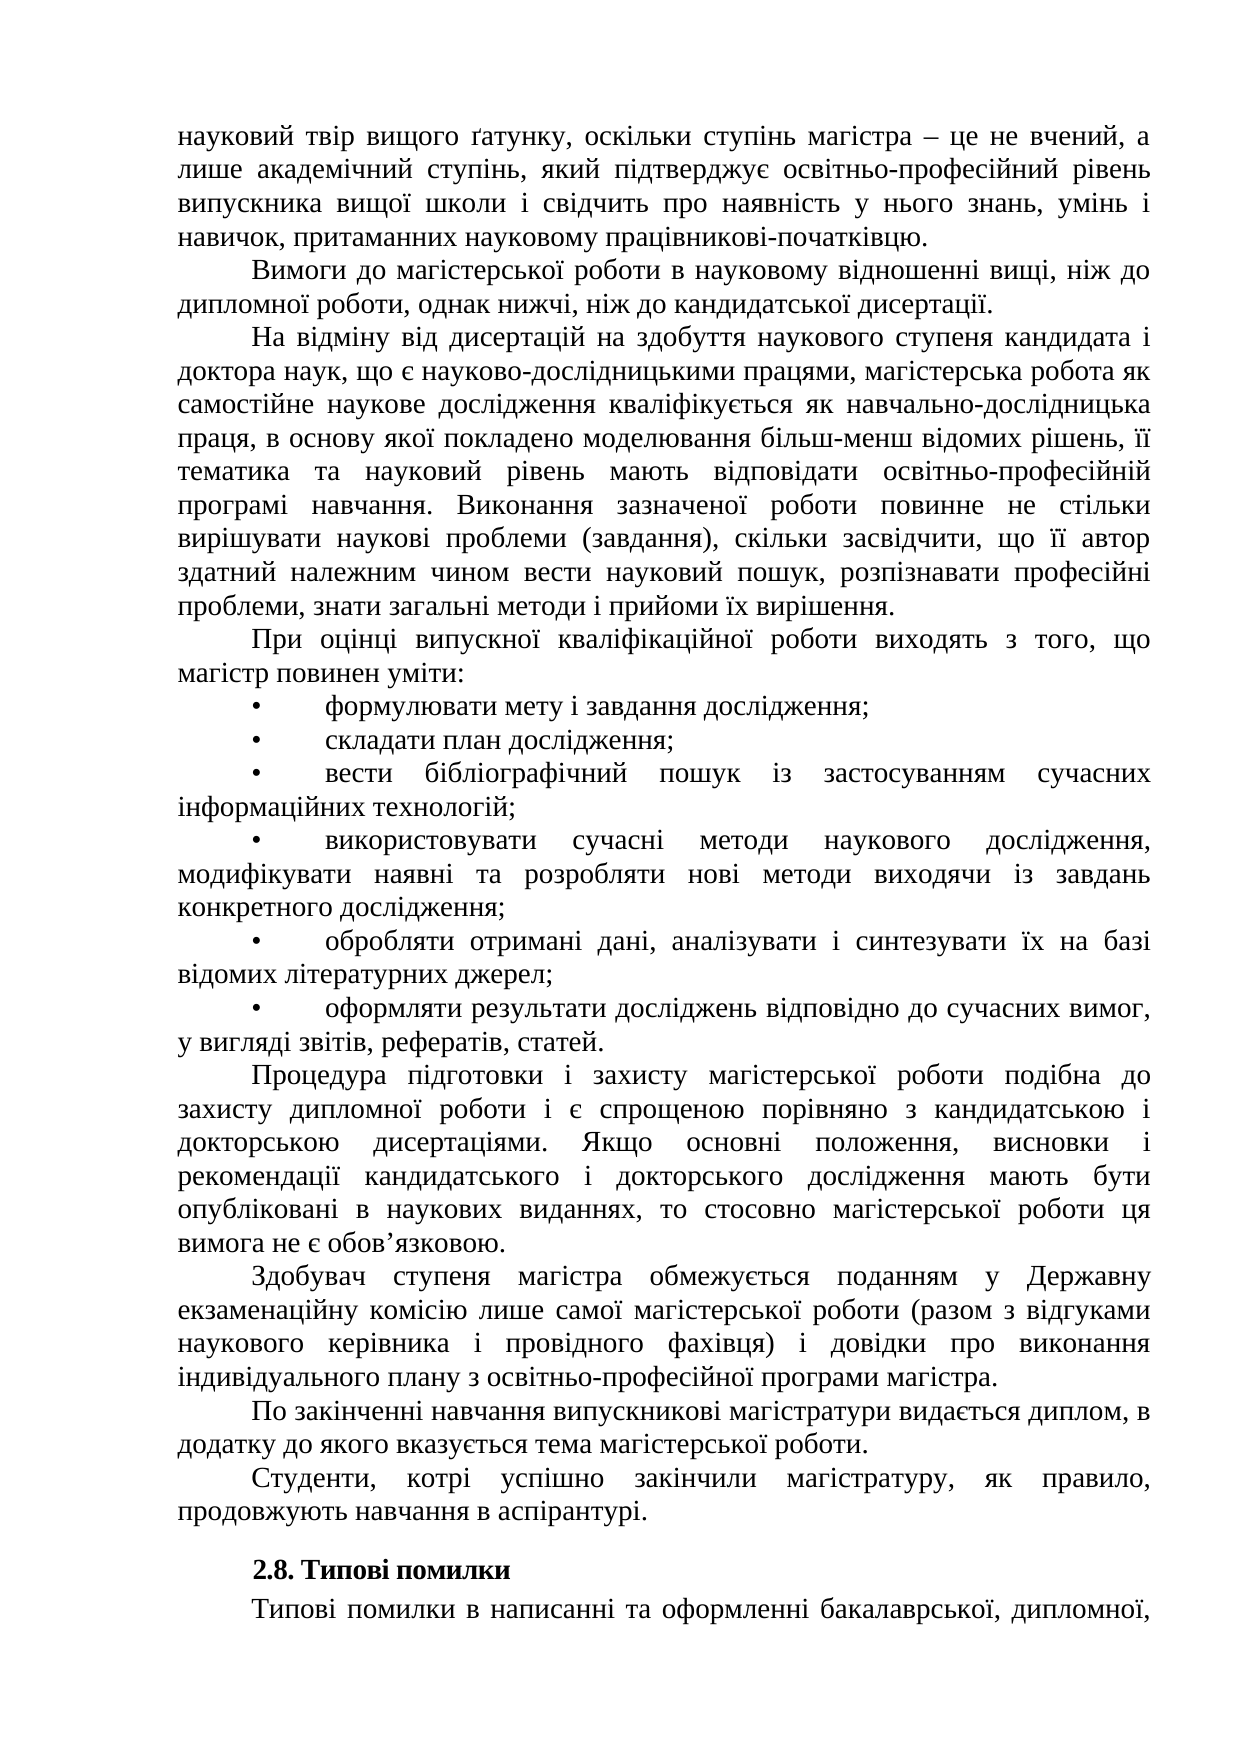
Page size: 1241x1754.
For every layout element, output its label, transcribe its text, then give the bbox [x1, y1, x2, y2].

subtitle 2.8. Типові помилки [177, 1552, 1152, 1585]
list складати план дослідження; [177, 722, 1152, 755]
text Здобувач ступеня магістра обмежується поданням у Державну екзаменаційну комісію лише самої магістерської роботи (разом з відгуками наукового керівника і провідного фахівця) і довідки про виконання індивідуального плану з освітньо-професійної програми магістра. [177, 1258, 1152, 1393]
text На відміну від дисертацій на здобуття наукового ступеня кандидата і доктора наук, що є науково-дослідницькими працями, магістерська робота як самостійне наукове дослідження кваліфікується як навчально-дослідницька праця, в основу якої покладено моделювання більш-менш відомих рішень, її тематика та науковий рівень мають відповідати освітньо-професійній програмі навчання. Виконання зазначеної роботи повинне не стільки вирішувати наукові проблеми (завдання), скільки засвідчити, що її автор здатний належним чином вести науковий пошук, розпізнавати професійні проблеми, знати загальні методи і прийоми їх вирішення. [177, 319, 1152, 621]
text Студенти, котрі успішно закінчили магістратуру, як правило, продовжують навчання в аспірантурі. [177, 1460, 1152, 1527]
text По закінченні навчання випускникові магістратури видається диплом, в додатку до якого вказується тема магістерської роботи. [177, 1393, 1152, 1460]
text Процедура підготовки і захисту магістерської роботи подібна до захисту дипломної роботи і є спрощеною порівняно з кандидатською і докторською дисертаціями. Якщо основні положення, висновки і рекомендації кандидатського і докторського дослідження мають бути опубліковані в наукових виданнях, то стосовно магістерської роботи ця вимога не є обов’язковою. [177, 1057, 1152, 1258]
list вести бібліографічний пошук із застосуванням сучасних інформаційних технологій; [177, 755, 1152, 822]
text При оцінці випускної кваліфікаційної роботи виходять з того, що магістр повинен уміти: [177, 621, 1152, 688]
list формулювати мету і завдання дослідження; [177, 688, 1152, 722]
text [177, 1592, 1152, 1625]
list обробляти отримані дані, аналізувати і синтезувати їх на базі відомих літературних джерел; [177, 923, 1152, 990]
list використовувати сучасні методи наукового дослідження, модифікувати наявні та розробляти нові методи виходячи із завдань конкретного дослідження; [177, 822, 1152, 923]
text Вимоги до магістерської роботи в науковому відношенні вищі, ніж до дипломної роботи, однак нижчі, ніж до кандидатської дисертації. [177, 252, 1152, 319]
list оформляти результати досліджень відповідно до сучасних вимог, у вигляді звітів, рефератів, статей. [177, 990, 1152, 1057]
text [177, 118, 1152, 252]
